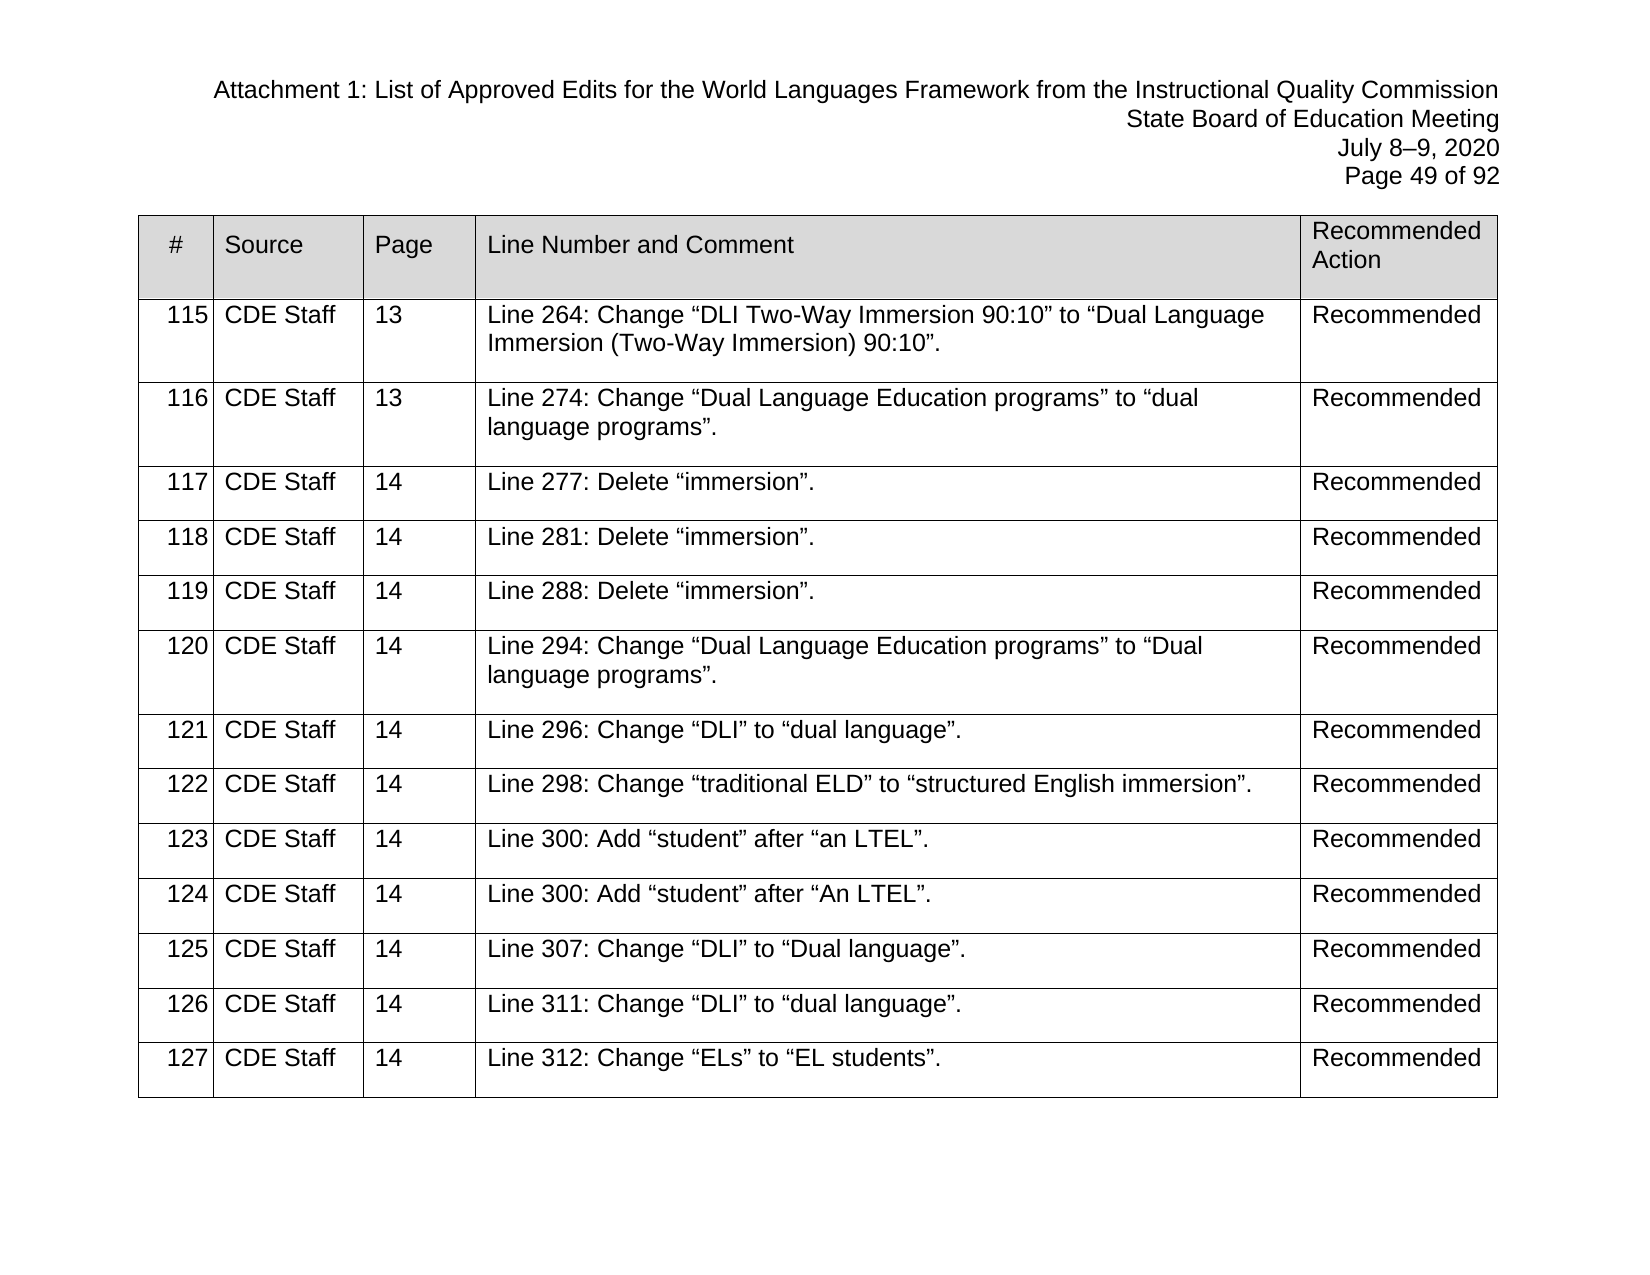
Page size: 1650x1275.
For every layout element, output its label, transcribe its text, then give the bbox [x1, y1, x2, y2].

table_cell [139, 467, 213, 520]
table_cell CDE Staff [214, 576, 363, 630]
table_cell Line 264: Change “DLI Two-Way Immersion 90:10” to “Dual Language Immersion (Two-Way Immersion) 90:10”. [476, 300, 1300, 382]
table_cell Recommended [1301, 1043, 1497, 1097]
table_cell [139, 521, 213, 575]
table_cell [139, 576, 213, 630]
table_header # [139, 216, 213, 298]
table_cell Recommended [1301, 769, 1497, 823]
table_header Source [214, 216, 363, 298]
table_cell [139, 879, 213, 933]
table_cell CDE Staff [214, 383, 363, 466]
table_cell [139, 631, 213, 713]
table_cell [139, 300, 213, 382]
table_cell 13 [364, 300, 475, 382]
table_cell [139, 769, 213, 823]
table_cell 14 [364, 715, 475, 768]
table_cell Recommended [1301, 300, 1497, 382]
table_cell [139, 989, 213, 1042]
table_cell Line 274: Change “Dual Language Education programs” to “dual language programs”. [476, 383, 1300, 466]
table_cell 14 [364, 989, 475, 1042]
table_cell Line 288: Delete “immersion”. [476, 576, 1300, 630]
table_cell CDE Staff [214, 1043, 363, 1097]
table_cell Recommended [1301, 383, 1497, 466]
table_cell 14 [364, 879, 475, 933]
table_cell Recommended [1301, 631, 1497, 713]
table_cell 14 [364, 467, 475, 520]
table_cell CDE Staff [214, 934, 363, 987]
table_cell Line 277: Delete “immersion”. [476, 467, 1300, 520]
table_cell Recommended [1301, 989, 1497, 1042]
table_cell 14 [364, 1043, 475, 1097]
table_cell [139, 715, 213, 768]
table_cell Line 307: Change “DLI” to “Dual language”. [476, 934, 1300, 987]
table_cell Recommended [1301, 824, 1497, 878]
table_cell Recommended [1301, 879, 1497, 933]
table_header Recommended Action [1301, 216, 1497, 298]
table_cell CDE Staff [214, 631, 363, 713]
table_cell Line 312: Change “ELs” to “EL students”. [476, 1043, 1300, 1097]
table_cell CDE Staff [214, 521, 363, 575]
table_cell 14 [364, 824, 475, 878]
table_cell Line 300: Add “student” after “an LTEL”. [476, 824, 1300, 878]
table_cell 14 [364, 769, 475, 823]
table_cell 14 [364, 934, 475, 987]
table_cell CDE Staff [214, 824, 363, 878]
table_cell Recommended [1301, 521, 1497, 575]
table_cell 14 [364, 521, 475, 575]
table_cell CDE Staff [214, 879, 363, 933]
table_cell [139, 824, 213, 878]
table_cell Line 294: Change “Dual Language Education programs” to “Dual language programs”. [476, 631, 1300, 713]
table_cell [139, 934, 213, 987]
table_cell Line 281: Delete “immersion”. [476, 521, 1300, 575]
table_cell Line 300: Add “student” after “An LTEL”. [476, 879, 1300, 933]
table_cell 14 [364, 576, 475, 630]
table_cell CDE Staff [214, 769, 363, 823]
table_cell Recommended [1301, 467, 1497, 520]
table_cell Recommended [1301, 715, 1497, 768]
table_cell Line 296: Change “DLI” to “dual language”. [476, 715, 1300, 768]
table_header Page [364, 216, 475, 298]
table_cell 13 [364, 383, 475, 466]
table_cell CDE Staff [214, 467, 363, 520]
table_cell CDE Staff [214, 989, 363, 1042]
table_cell Line 311: Change “DLI” to “dual language”. [476, 989, 1300, 1042]
table_cell Recommended [1301, 934, 1497, 987]
table_cell Recommended [1301, 576, 1497, 630]
table_cell 14 [364, 631, 475, 713]
table_header Line Number and Comment [476, 216, 1300, 298]
table_cell [139, 383, 213, 466]
table_cell CDE Staff [214, 300, 363, 382]
table_cell Line 298: Change “traditional ELD” to “structured English immersion”. [476, 769, 1300, 823]
table_cell CDE Staff [214, 715, 363, 768]
table_cell [139, 1043, 213, 1097]
